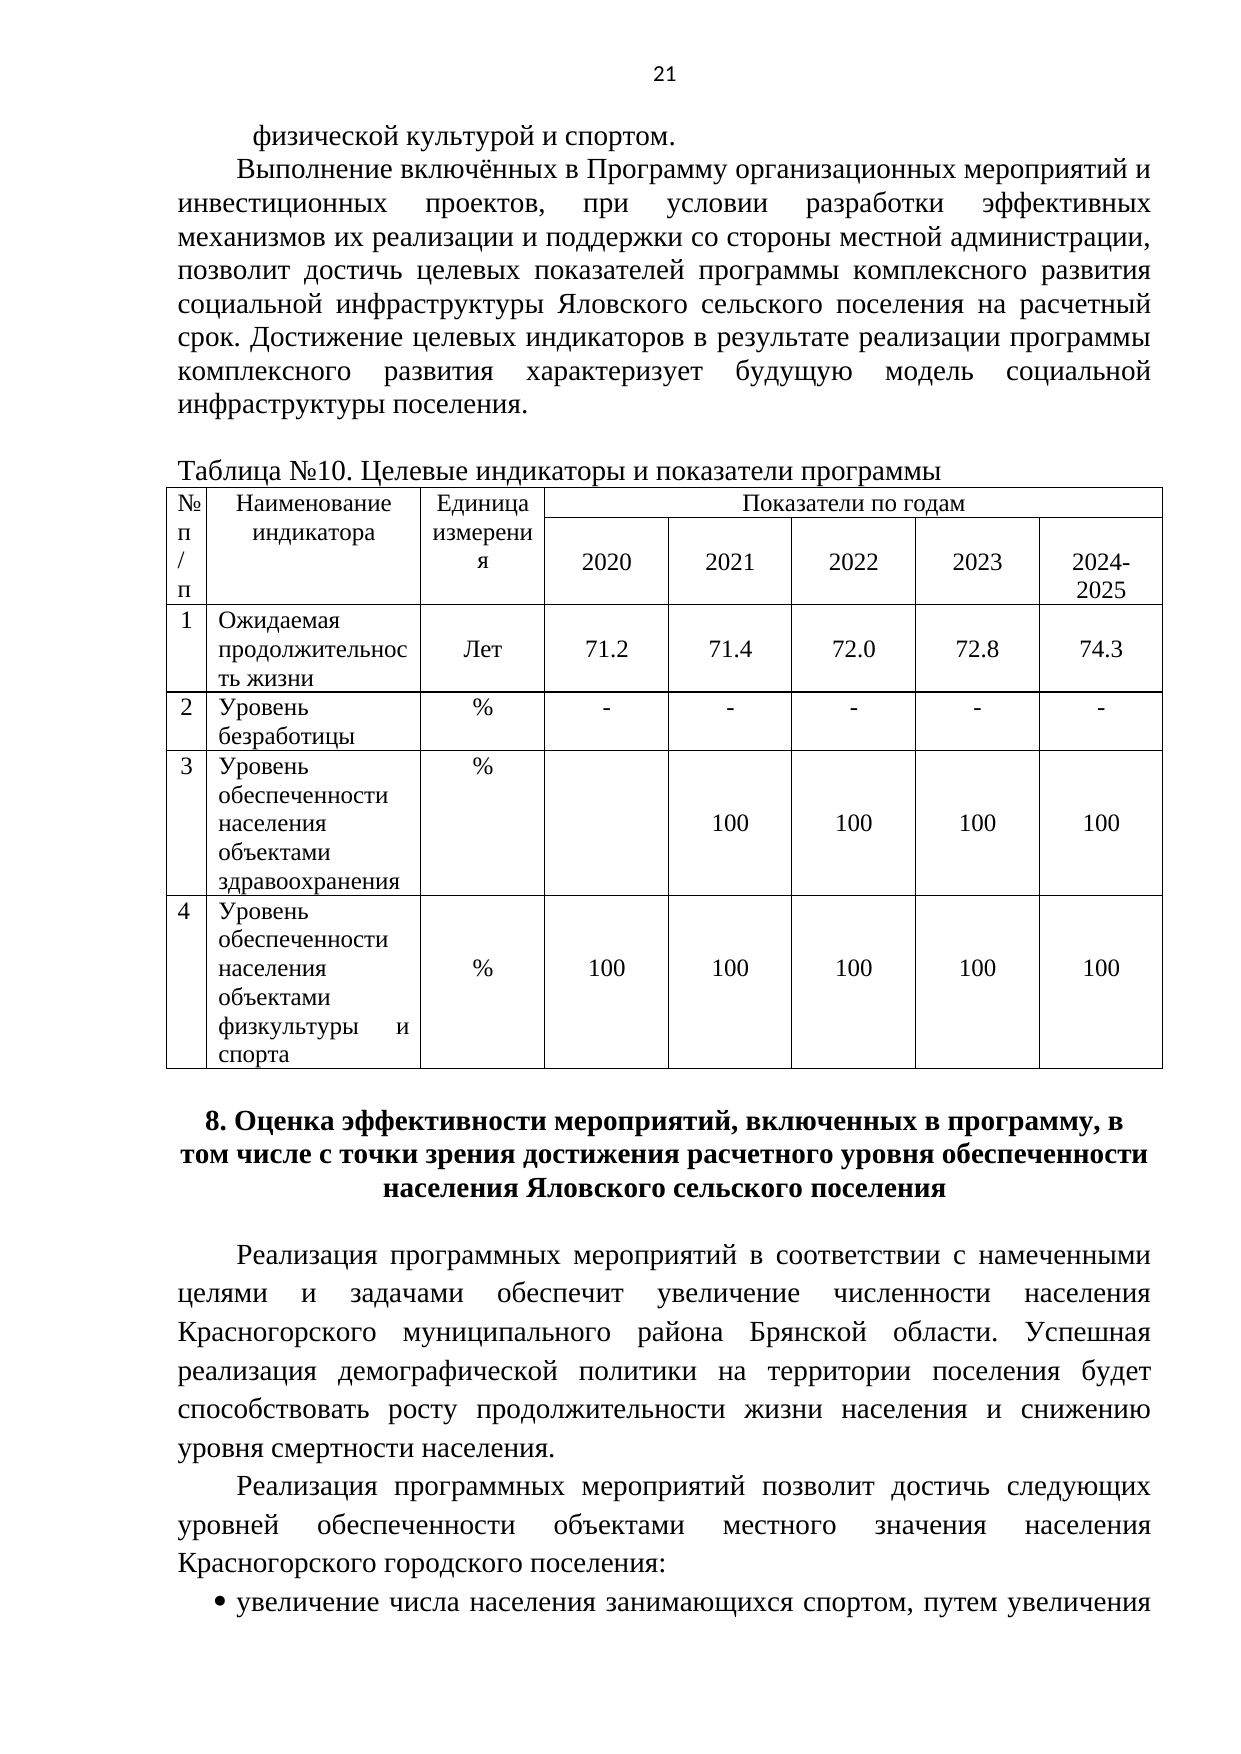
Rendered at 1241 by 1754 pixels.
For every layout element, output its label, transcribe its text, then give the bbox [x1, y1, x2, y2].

table_cell 1 [167, 605, 206, 691]
table_cell Уровень обеспеченности населения объектами физкультуры и спорта [207, 896, 420, 1068]
table_cell % [421, 751, 544, 895]
table_cell - [916, 693, 1039, 750]
table_cell 100 [1040, 751, 1162, 895]
table_header Показатели по годам [545, 488, 1162, 517]
table_cell 71.4 [669, 605, 791, 691]
table_cell - [669, 693, 791, 750]
table_cell 2022 [792, 518, 915, 604]
table_cell 2020 [545, 518, 668, 604]
table_cell [545, 751, 668, 895]
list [215, 118, 1152, 152]
table_cell 3 [167, 751, 206, 895]
table_cell 2021 [669, 518, 791, 604]
table_cell 100 [1040, 896, 1162, 1068]
table_cell 100 [792, 751, 915, 895]
text Реализация программных мероприятий позволит достичь следующих уровней обеспеченности объектами местного значения населения Красногорского городского поселения: [177, 1468, 1152, 1579]
table_cell Уровень безработицы [207, 693, 420, 750]
text Таблица №10. Целевые индикаторы и показатели программы [177, 453, 1152, 487]
table_cell 100 [669, 751, 791, 895]
table_header № п/п [167, 488, 206, 604]
table_cell - [545, 693, 668, 750]
table_cell - [1040, 693, 1162, 750]
table_cell 100 [916, 896, 1039, 1068]
table_cell 72.8 [916, 605, 1039, 691]
table_cell % [421, 896, 544, 1068]
table_cell 2024-2025 [1040, 518, 1162, 604]
table_cell Лет [421, 605, 544, 691]
table_header Единица измерения [421, 488, 544, 604]
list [215, 1584, 1152, 1618]
table_cell 72.0 [792, 605, 915, 691]
table_cell 100 [792, 896, 915, 1068]
text Выполнение включённых в Программу организационных мероприятий и инвестиционных проектов, при условии разработки эффективных механизмов их реализации и поддержки со стороны местной администрации, позволит достичь целевых показателей программы комплексного развития социальной инфраструктуры Яловского сельского поселения на расчетный срок. Достижение целевых индикаторов в результате реализации программы комплексного развития характеризует будущую модель социальной инфраструктуры поселения. [177, 152, 1152, 420]
table_cell Уровень обеспеченности населения объектами здравоохранения [207, 751, 420, 895]
table_cell 4 [167, 896, 206, 1068]
table_cell 71.2 [545, 605, 668, 691]
table_cell 100 [916, 751, 1039, 895]
table_cell 100 [545, 896, 668, 1068]
text 8. Оценка эффективности мероприятий, включенных в программу, в том числе с точки зрения достижения расчетного уровня обеспеченности населения Яловского сельского поселения [177, 1103, 1152, 1203]
table_cell 2 [167, 693, 206, 750]
table_cell - [792, 693, 915, 750]
table_header Наименование индикатора [207, 488, 420, 604]
table_cell 100 [669, 896, 791, 1068]
table_cell Ожидаемая продолжительность жизни [207, 605, 420, 691]
text Реализация программных мероприятий в соответствии с намеченными целями и задачами обеспечит увеличение численности населения Красногорского муниципального района Брянской области. Успешная реализация демографической политики на территории поселения будет способствовать росту продолжительности жизни населения и снижению уровня смертности населения. [177, 1237, 1152, 1463]
table_cell 74.3 [1040, 605, 1162, 691]
table_cell % [421, 693, 544, 750]
table_cell 2023 [916, 518, 1039, 604]
